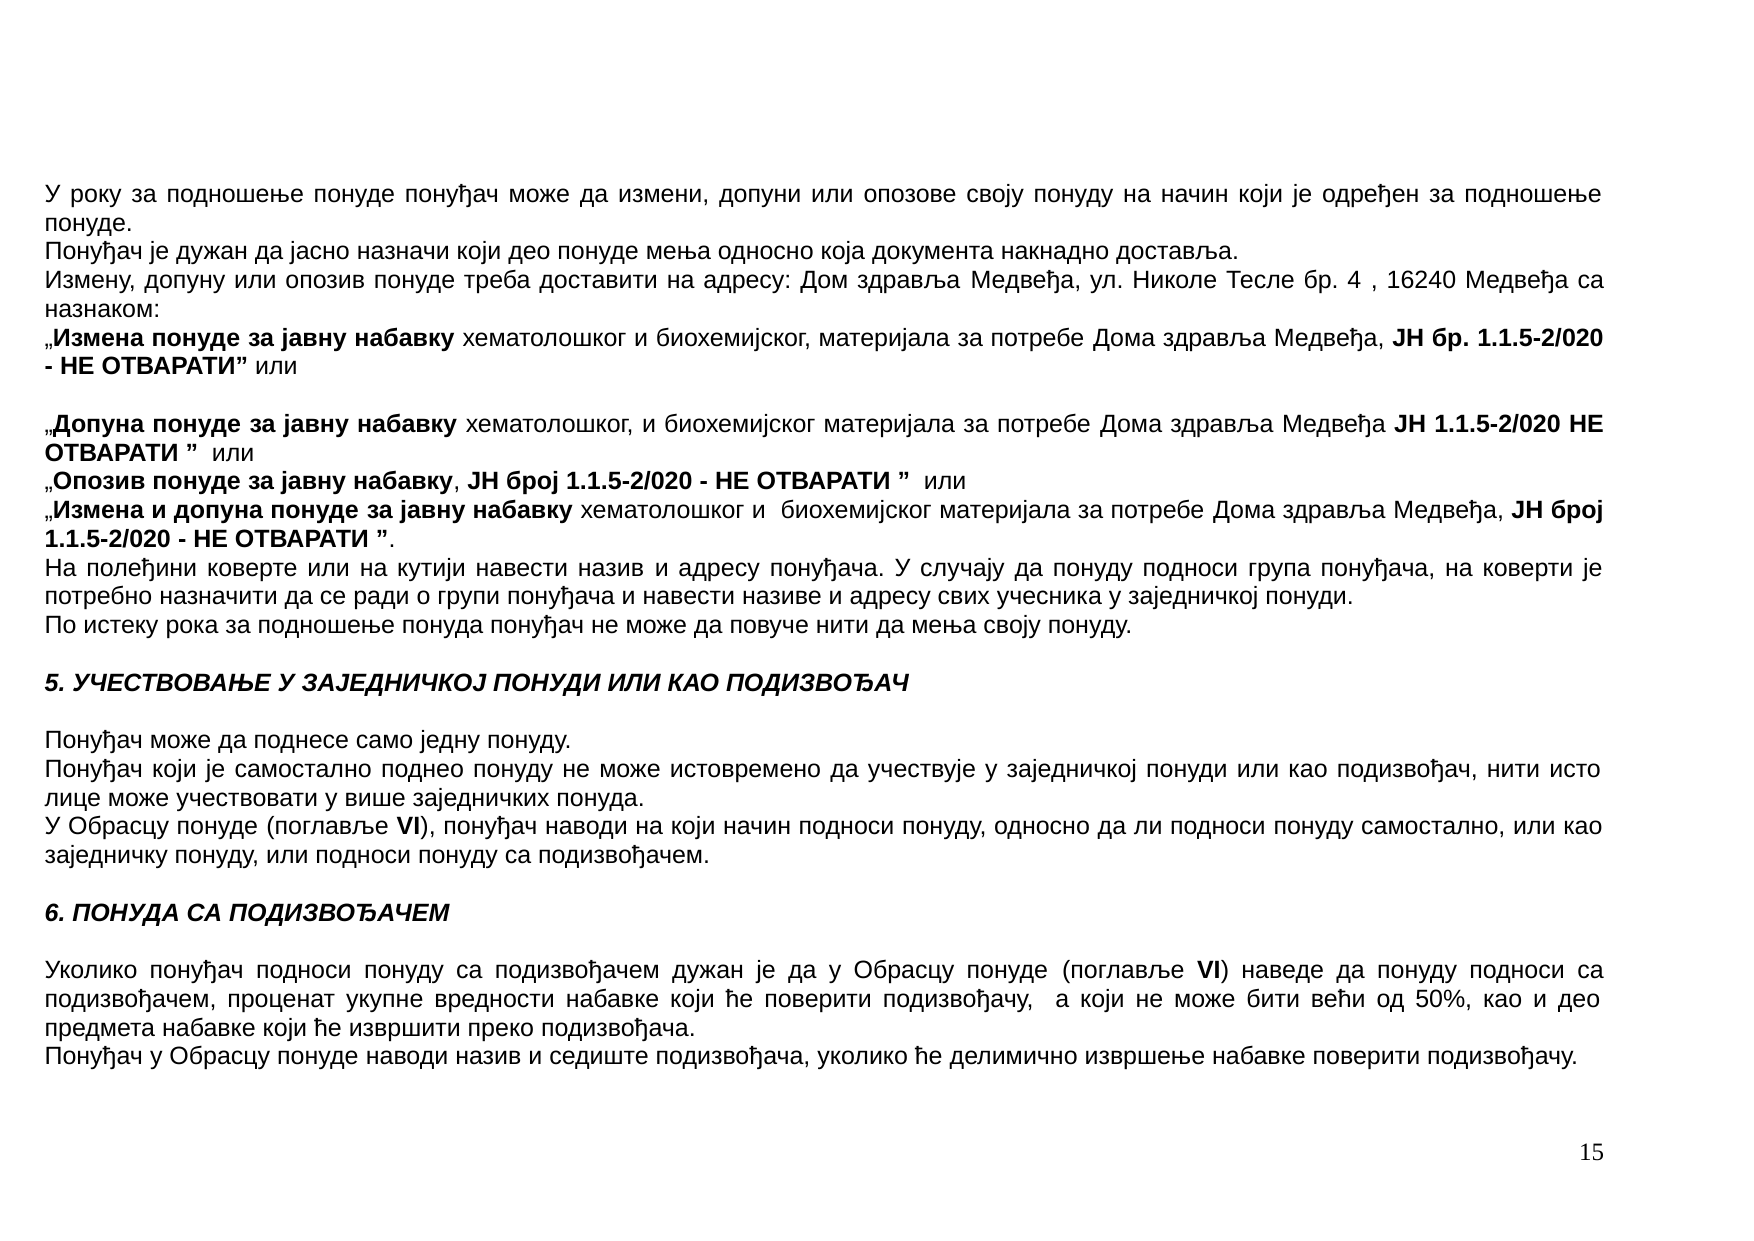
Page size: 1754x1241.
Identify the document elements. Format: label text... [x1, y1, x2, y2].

text „Опозив понуде за јавну набавку, ЈН број 1.1.5-2/020 - НЕ ОТВАРАТИ ” или [44, 466, 1604, 495]
text Понуђач који је самостално поднео понуду не може истовремено да учествује у заједничкој понуди или као подизвођач, нити исто лице може учествовати у више заједничких понуда. [44, 754, 1604, 811]
text „Измена и допуна понуде за јавну набавку хематолошког и биохемијског материјала за потребе Дома здравља Медвеђа, ЈН број 1.1.5-2/020 - НЕ ОТВАРАТИ ”. [44, 495, 1604, 552]
text Понуђач може да поднесе само једну понуду. [44, 725, 1604, 754]
text На полеђини коверте или на кутији навести назив и адресу понуђача. У случају да понуду подноси група понуђача, на коверти је потребно назначити да се ради о групи понуђача и навести називе и адресу свих учесника у заједничкој понуди. [44, 552, 1604, 610]
text Уколико понуђач подноси понуду са подизвођачем дужан је да у Обрасцу понуде (поглавље VI) наведе да понуду подноси са подизвођачем, проценат укупне вредности набавке који ће поверити подизвођачу, а који не може бити већи од 50%, као и део предмета набавке који ће извршити преко подизвођача. [44, 955, 1604, 1041]
text 5. УЧЕСТВОВАЊЕ У ЗАЈЕДНИЧКОЈ ПОНУДИ ИЛИ КАО ПОДИЗВОЂАЧ [44, 667, 1604, 696]
text „Допуна понуде за јавну набавку хематолошког, и биохемијског материјала за потребе Дома здравља Медвеђа ЈН 1.1.5-2/020 НЕ ОТВАРАТИ ” или [44, 409, 1604, 466]
text У року за подношење понуде понуђач може да измени, допуни или опозове своју понуду на начин који је одређен за подношење понуде. [44, 179, 1604, 236]
text 6. ПОНУДА СА ПОДИЗВОЂАЧЕМ [44, 897, 1604, 926]
text Понуђач у Обрасцу понуде наводи назив и седиште подизвођача, уколико ће делимично извршење набавке поверити подизвођачу. [44, 1041, 1604, 1070]
text Понуђач је дужан да јасно назначи који део понуде мења односно која документа накнадно доставља. [44, 236, 1604, 265]
text Измену, допуну или опозив понуде треба доставити на адресу: Дом здравља Медвеђа, ул. Николе Тесле бр. 4 , 16240 Медвеђа са назнаком: [44, 265, 1604, 322]
text По истеку рока за подношење понуда понуђач не може да повуче нити да мења своју понуду. [44, 610, 1604, 639]
text „Измена понуде за јавну набавку хематолошког и биохемијског, материјала за потребе Дома здравља Медвеђа, ЈН бр. 1.1.5-2/020 - НЕ ОТВАРАТИ” или [44, 322, 1604, 380]
text У Обрасцу понуде (поглавље VI), понуђач наводи на који начин подноси понуду, односно да ли подноси понуду самостално, или као заједничку понуду, или подноси понуду са подизвођачем. [44, 811, 1604, 869]
